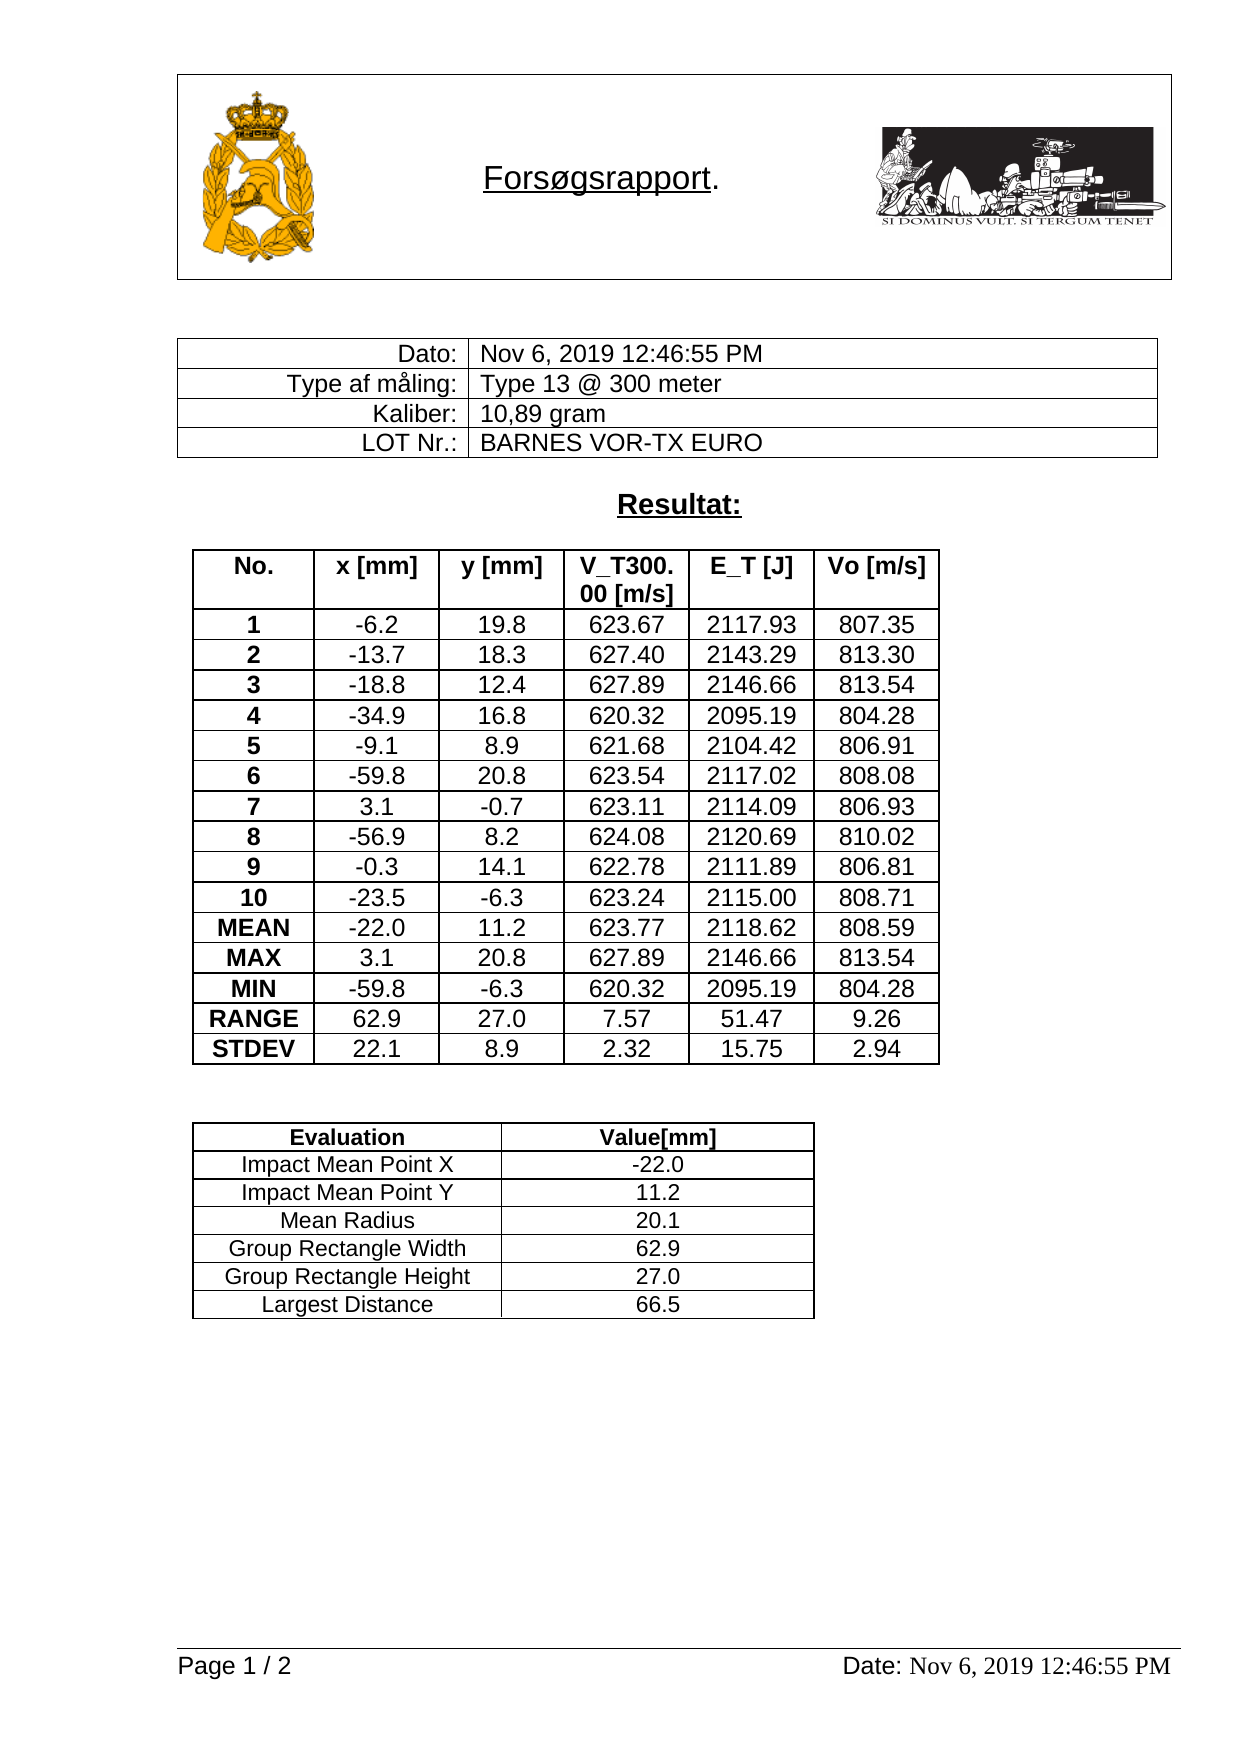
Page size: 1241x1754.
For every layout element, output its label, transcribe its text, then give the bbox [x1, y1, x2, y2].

table_cell MEAN [194, 913, 313, 942]
table_cell -22.0 [315, 913, 438, 942]
table_cell 808.08 [815, 761, 938, 790]
table_cell RANGE [194, 1004, 313, 1033]
table_cell 2.32 [565, 1034, 688, 1063]
table_cell 813.54 [815, 943, 938, 972]
table_cell 620.32 [565, 701, 688, 729]
table_cell Type 13 @ 300 meter [469, 369, 1157, 397]
table_cell -59.8 [315, 974, 438, 1002]
table_cell 2146.66 [690, 671, 813, 699]
table_cell 807.35 [815, 610, 938, 638]
table_header x [mm] [315, 551, 438, 608]
table_cell 808.71 [815, 883, 938, 911]
table_cell Largest Distance [194, 1291, 501, 1317]
table_cell 20.8 [440, 943, 563, 972]
table_cell 11.2 [502, 1180, 813, 1206]
table_cell -34.9 [315, 701, 438, 729]
table_header Evaluation [194, 1124, 501, 1150]
table_cell -0.7 [440, 792, 563, 820]
table_cell 4 [194, 701, 313, 729]
table_cell 14.1 [440, 852, 563, 881]
table_cell -56.9 [315, 822, 438, 851]
table_cell 18.3 [440, 640, 563, 669]
table_cell 20.1 [502, 1207, 813, 1234]
table_cell 624.08 [565, 822, 688, 851]
table_cell 9 [194, 852, 313, 881]
table_cell Group Rectangle Height [194, 1263, 501, 1289]
table_cell 623.54 [565, 761, 688, 790]
table_header y [mm] [440, 551, 563, 608]
table_cell 2.94 [815, 1034, 938, 1063]
table_cell BARNES VOR-TX EURO [469, 428, 1157, 457]
table_cell 2146.66 [690, 943, 813, 972]
table_cell 627.40 [565, 640, 688, 669]
table_cell 2117.02 [690, 761, 813, 790]
table_cell -6.3 [440, 974, 563, 1002]
table_header Dato: [178, 339, 468, 368]
table_cell 3.1 [315, 943, 438, 972]
table_cell -0.3 [315, 852, 438, 881]
table_cell -6.3 [440, 883, 563, 911]
table_cell 5 [194, 731, 313, 760]
table_header Value[mm] [502, 1124, 813, 1150]
table_cell 2095.19 [690, 701, 813, 729]
table_cell 27.0 [440, 1004, 563, 1033]
table_cell Kaliber: [178, 399, 468, 427]
table_cell MAX [194, 943, 313, 972]
table_cell 813.30 [815, 640, 938, 669]
table_cell 2143.29 [690, 640, 813, 669]
table_cell 8 [194, 822, 313, 851]
picture [875, 127, 1167, 227]
table_cell 27.0 [502, 1263, 813, 1289]
table_cell Type af måling: [178, 369, 468, 397]
table_cell 623.77 [565, 913, 688, 942]
text Resultat: [177, 487, 1181, 520]
table_cell 10,89 gram [469, 399, 1157, 427]
table_cell 16.8 [440, 701, 563, 729]
table_cell 627.89 [565, 671, 688, 699]
table_cell 2104.42 [690, 731, 813, 760]
table_cell 622.78 [565, 852, 688, 881]
table_cell 8.9 [440, 1034, 563, 1063]
table_cell 6 [194, 761, 313, 790]
table_cell -18.8 [315, 671, 438, 699]
table_header V_T300.00 [m/s] [565, 551, 688, 608]
table_cell 10 [194, 883, 313, 911]
table_cell 62.9 [502, 1235, 813, 1262]
picture [202, 91, 314, 263]
table_header Vo [m/s] [815, 551, 938, 608]
table_cell Mean Radius [194, 1207, 501, 1234]
table_cell -59.8 [315, 761, 438, 790]
table_cell 8.2 [440, 822, 563, 851]
table_cell 620.32 [565, 974, 688, 1002]
table_header No. [194, 551, 313, 608]
table_cell 810.02 [815, 822, 938, 851]
table_cell 2 [194, 640, 313, 669]
table_cell -23.5 [315, 883, 438, 911]
table_cell 804.28 [815, 974, 938, 1002]
table_cell 3.1 [315, 792, 438, 820]
table_cell 623.67 [565, 610, 688, 638]
table_cell 806.91 [815, 731, 938, 760]
table_cell MIN [194, 974, 313, 1002]
table_cell 11.2 [440, 913, 563, 942]
table_cell 8.9 [440, 731, 563, 760]
table_cell 7 [194, 792, 313, 820]
table_cell -22.0 [502, 1152, 813, 1178]
table_cell 9.26 [815, 1004, 938, 1033]
table_cell 66.5 [502, 1291, 813, 1317]
table_cell Impact Mean Point X [194, 1152, 501, 1178]
table_cell 2095.19 [690, 974, 813, 1002]
table_cell 808.59 [815, 913, 938, 942]
table_cell 804.28 [815, 701, 938, 729]
table_cell 7.57 [565, 1004, 688, 1033]
table_cell 2118.62 [690, 913, 813, 942]
table_cell -9.1 [315, 731, 438, 760]
table_cell 806.81 [815, 852, 938, 881]
table_cell 806.93 [815, 792, 938, 820]
table_cell 1 [194, 610, 313, 638]
table_cell 2114.09 [690, 792, 813, 820]
table_cell 15.75 [690, 1034, 813, 1063]
table_cell 3 [194, 671, 313, 699]
table_cell STDEV [194, 1034, 313, 1063]
table_cell Impact Mean Point Y [194, 1180, 501, 1206]
table_cell 2115.00 [690, 883, 813, 911]
table_cell 51.47 [690, 1004, 813, 1033]
table_cell 813.54 [815, 671, 938, 699]
table_cell 621.68 [565, 731, 688, 760]
table_cell Group Rectangle Width [194, 1235, 501, 1262]
table_header Nov 6, 2019 12:46:55 PM [469, 339, 1157, 368]
table_cell LOT Nr.: [178, 428, 468, 457]
table_cell -13.7 [315, 640, 438, 669]
table_cell 19.8 [440, 610, 563, 638]
table_cell 2120.69 [690, 822, 813, 851]
table_header E_T [J] [690, 551, 813, 608]
table_cell 22.1 [315, 1034, 438, 1063]
table_cell 623.24 [565, 883, 688, 911]
table_cell 12.4 [440, 671, 563, 699]
table_cell 20.8 [440, 761, 563, 790]
table_cell 623.11 [565, 792, 688, 820]
table_cell 627.89 [565, 943, 688, 972]
table_cell 2117.93 [690, 610, 813, 638]
table_cell 2111.89 [690, 852, 813, 881]
table_cell -6.2 [315, 610, 438, 638]
table_cell 62.9 [315, 1004, 438, 1033]
